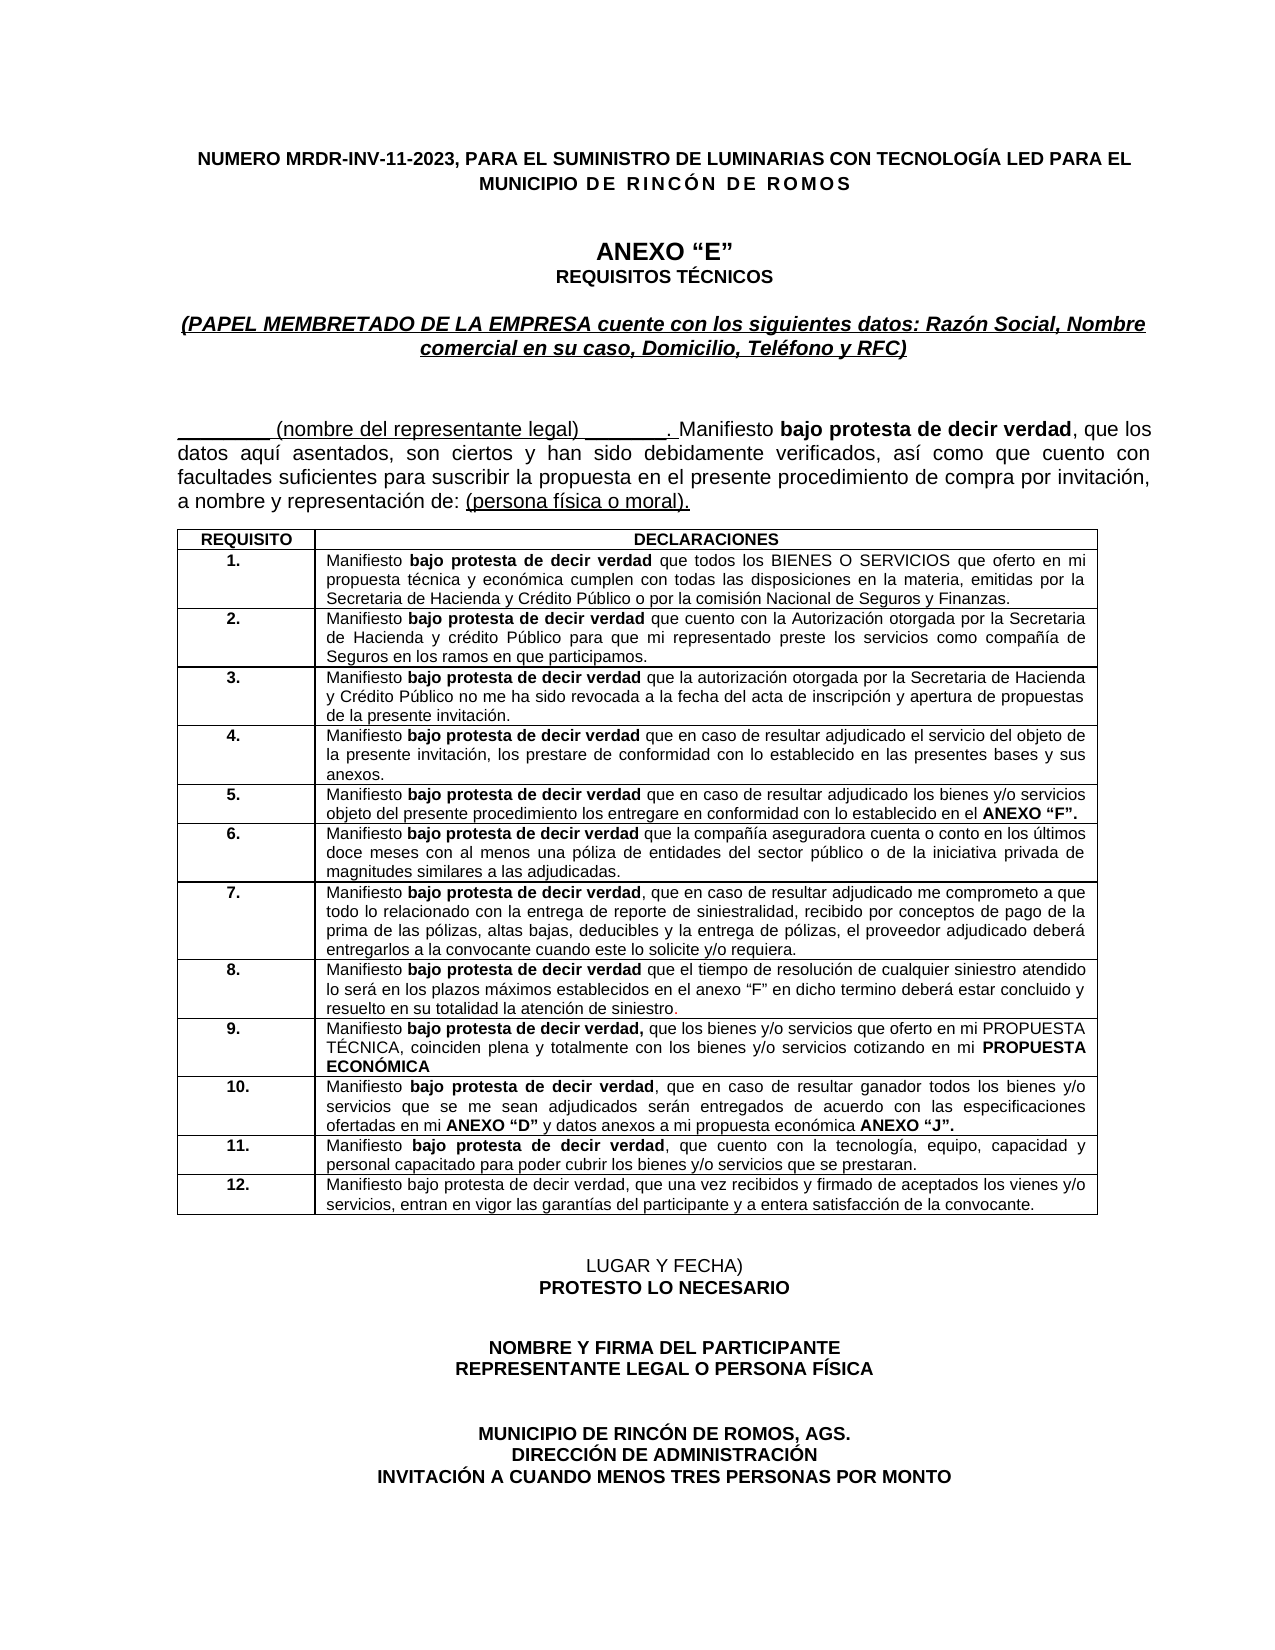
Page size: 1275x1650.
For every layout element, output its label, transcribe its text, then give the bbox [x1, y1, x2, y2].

table_cell Manifiesto bajo protesta de decir verdad, que los bienes y/o servicios que oferto en mi PROPUESTA TÉCNICA, coinciden plena y totalmente con los bienes y/o servicios cotizando en mi PROPUESTA ECONÓMICA [316, 1019, 1097, 1076]
text DIRECCIÓN DE ADMINISTRACIÓN [177, 1444, 1152, 1466]
table_cell [178, 550, 314, 608]
text ANEXO “E” [177, 237, 1152, 266]
text REPRESENTANTE LEGAL O PERSONA FÍSICA [177, 1358, 1152, 1379]
table_cell Manifiesto bajo protesta de decir verdad que la autorización otorgada por la Secretaria de Hacienda y Crédito Público no me ha sido revocada a la fecha del acta de inscripción y apertura de propuestas de la presente invitación. [316, 668, 1097, 725]
table_cell [178, 609, 314, 666]
table_cell [178, 785, 314, 823]
text LUGAR Y FECHA) [177, 1255, 1152, 1277]
table_cell Manifiesto bajo protesta de decir verdad, que en caso de resultar ganador todos los bienes y/o servicios que se me sean adjudicados serán entregados de acuerdo con las especificaciones ofertadas en mi ANEXO “D” y datos anexos a mi propuesta económica ANEXO “J”. [316, 1077, 1097, 1135]
text ________ (nombre del representante legal) _______. Manifiesto bajo protesta de decir verdad, que los datos aquí asentados, son ciertos y han sido debidamente verificados, así como que cuento con facultades suficientes para suscribir la propuesta en el presente procedimiento de compra por invitación, a nombre y representación de: (persona física o moral). [177, 417, 1152, 512]
table_header REQUISITO [178, 530, 314, 549]
table_cell Manifiesto bajo protesta de decir verdad que en caso de resultar adjudicado el servicio del objeto de la presente invitación, los prestare de conformidad con lo establecido en las presentes bases y sus anexos. [316, 726, 1097, 783]
table_cell [178, 1019, 314, 1076]
table_cell [178, 1175, 314, 1213]
table_cell Manifiesto bajo protesta de decir verdad que cuento con la Autorización otorgada por la Secretaria de Hacienda y crédito Público para que mi representado preste los servicios como compañía de Seguros en los ramos en que participamos. [316, 609, 1097, 666]
text REQUISITOS TÉCNICOS [177, 266, 1152, 287]
table_cell Manifiesto bajo protesta de decir verdad que la compañía aseguradora cuenta o conto en los últimos doce meses con al menos una póliza de entidades del sector público o de la iniciativa privada de magnitudes similares a las adjudicadas. [316, 824, 1097, 881]
table_cell Manifiesto bajo protesta de decir verdad que el tiempo de resolución de cualquier siniestro atendido lo será en los plazos máximos establecidos en el anexo “F” en dicho termino deberá estar concluido y resuelto en su totalidad la atención de siniestro. [316, 960, 1097, 1018]
table_cell [178, 960, 314, 1018]
table_cell Manifiesto bajo protesta de decir verdad que en caso de resultar adjudicado los bienes y/o servicios objeto del presente procedimiento los entregare en conformidad con lo establecido en el ANEXO “F”. [316, 785, 1097, 823]
table_cell Manifiesto bajo protesta de decir verdad, que cuento con la tecnología, equipo, capacidad y personal capacitado para poder cubrir los bienes y/o servicios que se prestaran. [316, 1136, 1097, 1174]
text NOMBRE Y FIRMA DEL PARTICIPANTE [177, 1336, 1152, 1358]
text INVITACIÓN A CUANDO MENOS TRES PERSONAS POR MONTO [177, 1466, 1152, 1487]
table_header DECLARACIONES [316, 530, 1097, 549]
table_cell [178, 726, 314, 783]
table_cell [178, 1136, 314, 1174]
table_cell [178, 883, 314, 959]
text (PAPEL MEMBRETADO DE LA EMPRESA cuente con los siguientes datos: Razón Social, Nombre comercial en su caso, Domicilio, Teléfono y RFC) [177, 311, 1152, 359]
table_cell [178, 668, 314, 725]
text PROTESTO LO NECESARIO [177, 1277, 1152, 1298]
table_cell Manifiesto bajo protesta de decir verdad, que en caso de resultar adjudicado me comprometo a que todo lo relacionado con la entrega de reporte de siniestralidad, recibido por conceptos de pago de la prima de las pólizas, altas bajas, deducibles y la entrega de pólizas, el proveedor adjudicado deberá entregarlos a la convocante cuando este lo solicite y/o requiera. [316, 883, 1097, 959]
table_cell [178, 1077, 314, 1135]
text MUNICIPIO DE RINCÓN DE ROMOS, AGS. [177, 1423, 1152, 1444]
table_cell Manifiesto bajo protesta de decir verdad que todos los BIENES O SERVICIOS que oferto en mi propuesta técnica y económica cumplen con todas las disposiciones en la materia, emitidas por la Secretaria de Hacienda y Crédito Público o por la comisión Nacional de Seguros y Finanzas. [316, 550, 1097, 608]
table_cell [178, 824, 314, 881]
table_cell Manifiesto bajo protesta de decir verdad, que una vez recibidos y firmado de aceptados los vienes y/o servicios, entran en vigor las garantías del participante y a entera satisfacción de la convocante. [316, 1175, 1097, 1213]
text NUMERO MRDR-INV-11-2023, PARA EL SUMINISTRO DE LUMINARIAS CON TECNOLOGÍA LED PARA EL MUNICIPIO DE RINCÓN DE ROMOS [177, 148, 1152, 194]
